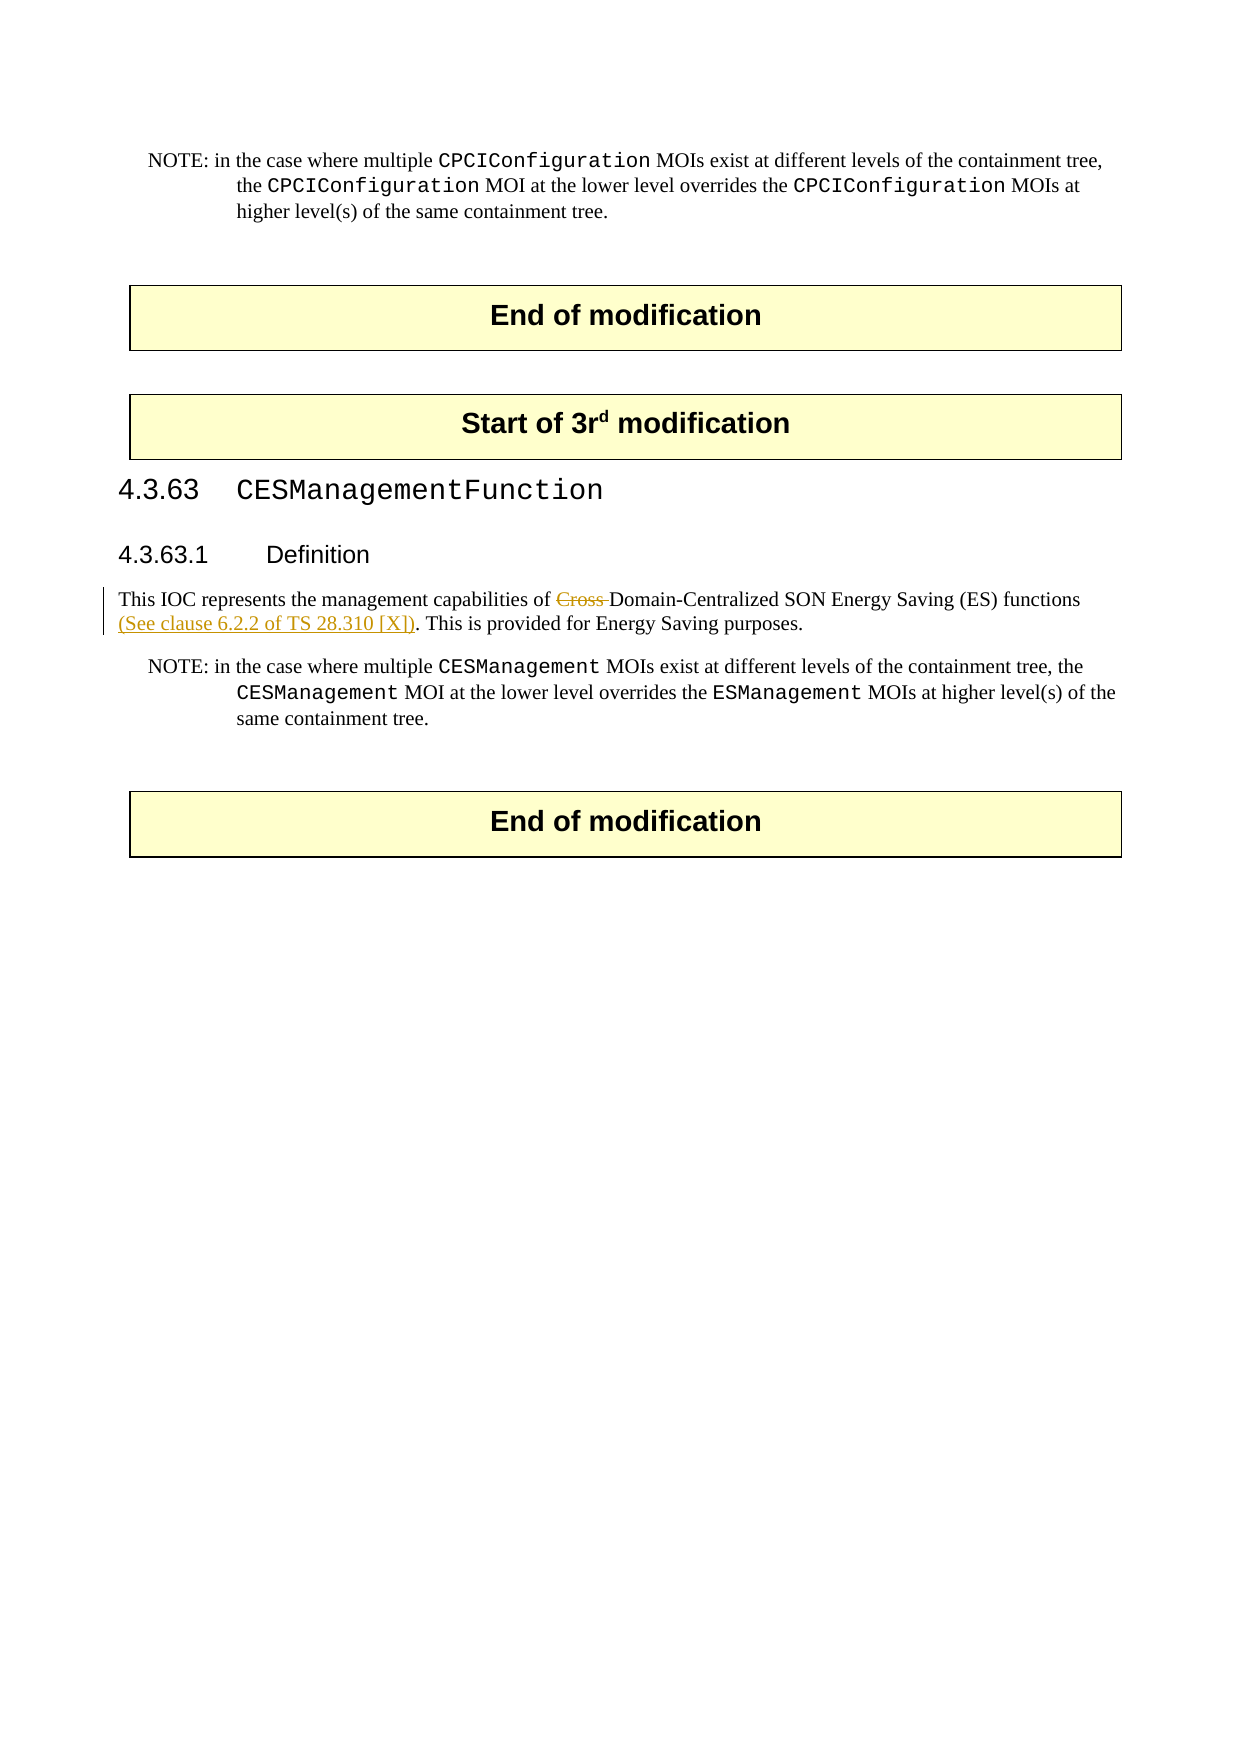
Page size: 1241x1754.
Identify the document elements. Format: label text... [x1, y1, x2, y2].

table_header End of modification [131, 286, 1121, 350]
text NOTE: in the case where multiple CESManagement MOIs exist at different levels of the containment tree, the CESManagement MOI at the lower level overrides the ESManagement MOIs at higher level(s) of the same containment tree. [148, 654, 1122, 730]
text This IOC represents the management capabilities of Domain-Centralized SON Energy Saving (ES) functions . This is provided for Energy Saving purposes. [118, 587, 1122, 635]
subtitle 4.3.63 CESManagementFunction [118, 472, 1122, 508]
table_header Start of 3rd modification [131, 395, 1121, 459]
table_header End of modification [131, 792, 1121, 856]
subtitle 4.3.63.1 Definition [118, 540, 1122, 568]
text NOTE: in the case where multiple CPCIConfiguration MOIs exist at different levels of the containment tree, the CPCIConfiguration MOI at the lower level overrides the CPCIConfiguration MOIs at higher level(s) of the same containment tree. [148, 148, 1122, 223]
